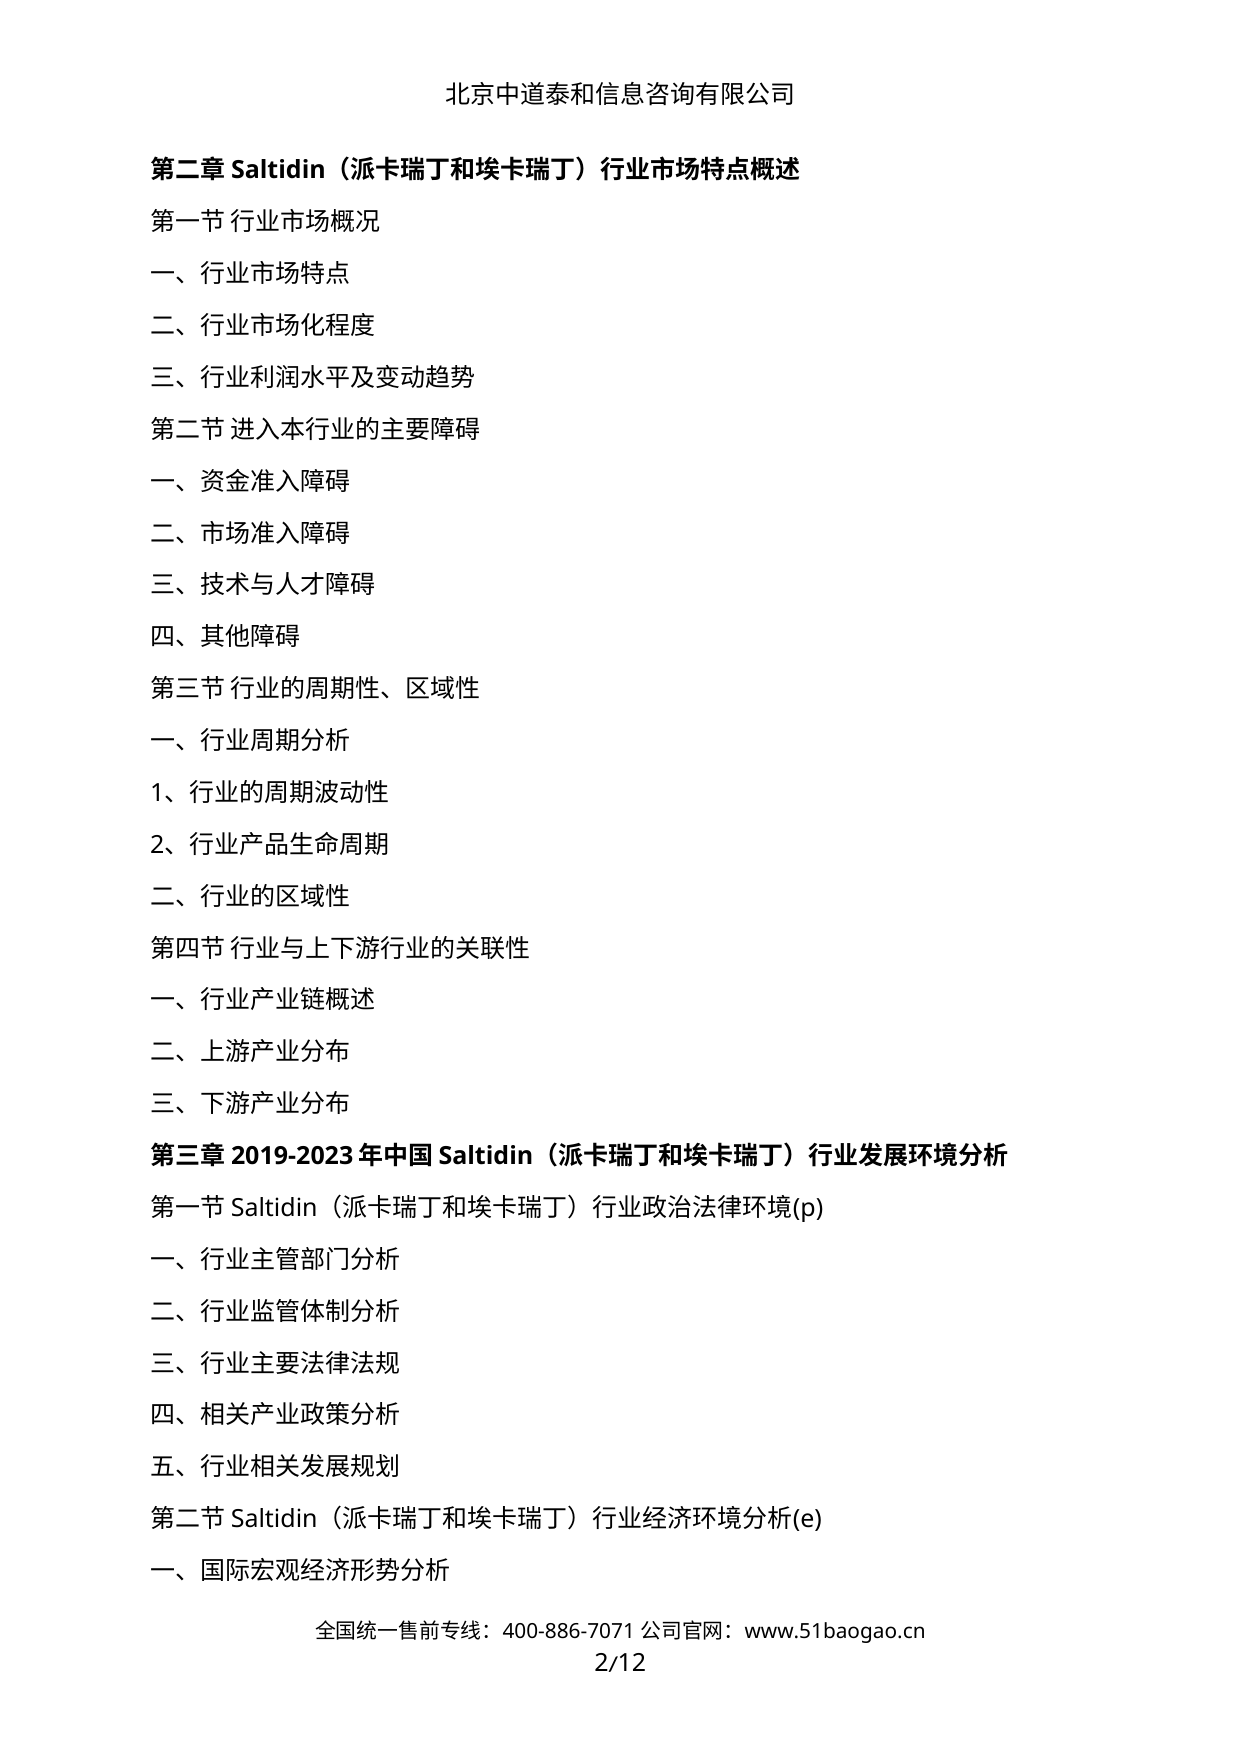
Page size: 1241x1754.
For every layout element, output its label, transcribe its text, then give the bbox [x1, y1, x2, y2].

text 一、国际宏观经济形势分析 [150, 1551, 1090, 1587]
text 四、相关产业政策分析 [150, 1395, 1090, 1431]
text 二、市场准入障碍 [150, 513, 1090, 549]
text 一、资金准入障碍 [150, 461, 1090, 497]
text 1、行业的周期波动性 [150, 772, 1090, 809]
text 第二章 Saltidin（派卡瑞丁和埃卡瑞丁）行业市场特点概述 [150, 150, 1090, 186]
text 2、行业产品生命周期 [150, 824, 1090, 861]
text 三、行业主要法律法规 [150, 1343, 1090, 1379]
text 第四节 行业与上下游行业的关联性 [150, 928, 1090, 964]
text 一、行业主管部门分析 [150, 1239, 1090, 1276]
text 三、下游产业分布 [150, 1084, 1090, 1120]
text 第二节 Saltidin（派卡瑞丁和埃卡瑞丁）行业经济环境分析(e) [150, 1499, 1090, 1535]
text 五、行业相关发展规划 [150, 1447, 1090, 1483]
text 第一节 行业市场概况 [150, 202, 1090, 238]
text 三、行业利润水平及变动趋势 [150, 357, 1090, 394]
text 第二节 进入本行业的主要障碍 [150, 409, 1090, 446]
text 一、行业市场特点 [150, 254, 1090, 290]
text 二、行业市场化程度 [150, 306, 1090, 342]
text 第一节 Saltidin（派卡瑞丁和埃卡瑞丁）行业政治法律环境(p) [150, 1187, 1090, 1224]
text 三、技术与人才障碍 [150, 565, 1090, 601]
text 一、行业产业链概述 [150, 980, 1090, 1016]
text 一、行业周期分析 [150, 721, 1090, 757]
text 第三节 行业的周期性、区域性 [150, 669, 1090, 705]
text 第三章 2019-2023年中国Saltidin（派卡瑞丁和埃卡瑞丁）行业发展环境分析 [150, 1136, 1090, 1172]
text 二、上游产业分布 [150, 1032, 1090, 1068]
text 二、行业监管体制分析 [150, 1291, 1090, 1327]
text 四、其他障碍 [150, 617, 1090, 653]
text 二、行业的区域性 [150, 876, 1090, 912]
